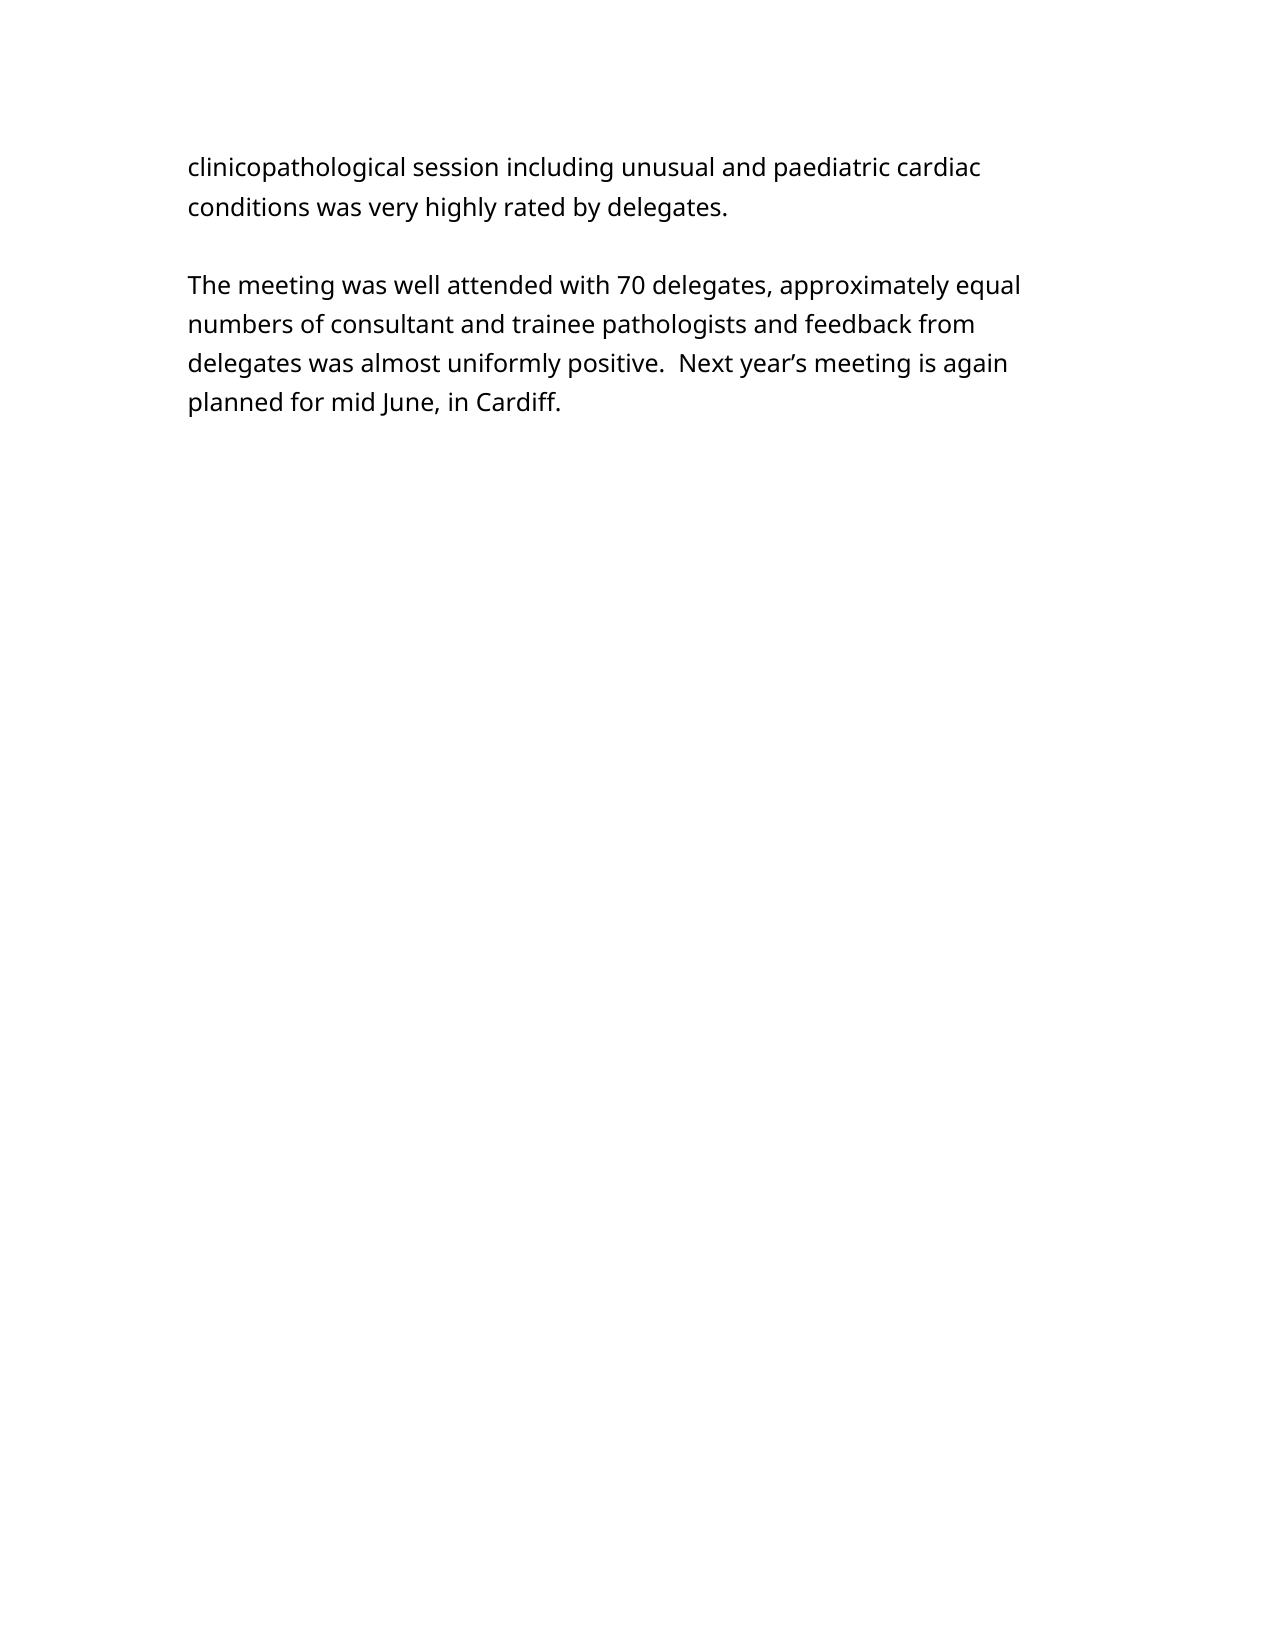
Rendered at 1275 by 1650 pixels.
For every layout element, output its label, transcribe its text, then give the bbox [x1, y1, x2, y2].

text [187, 150, 1087, 223]
text The meeting was well attended with 70 delegates, approximately equal numbers of consultant and trainee pathologists and feedback from delegates was almost uniformly positive. Next year’s meeting is again planned for mid June, in Cardiff. [187, 267, 1087, 419]
